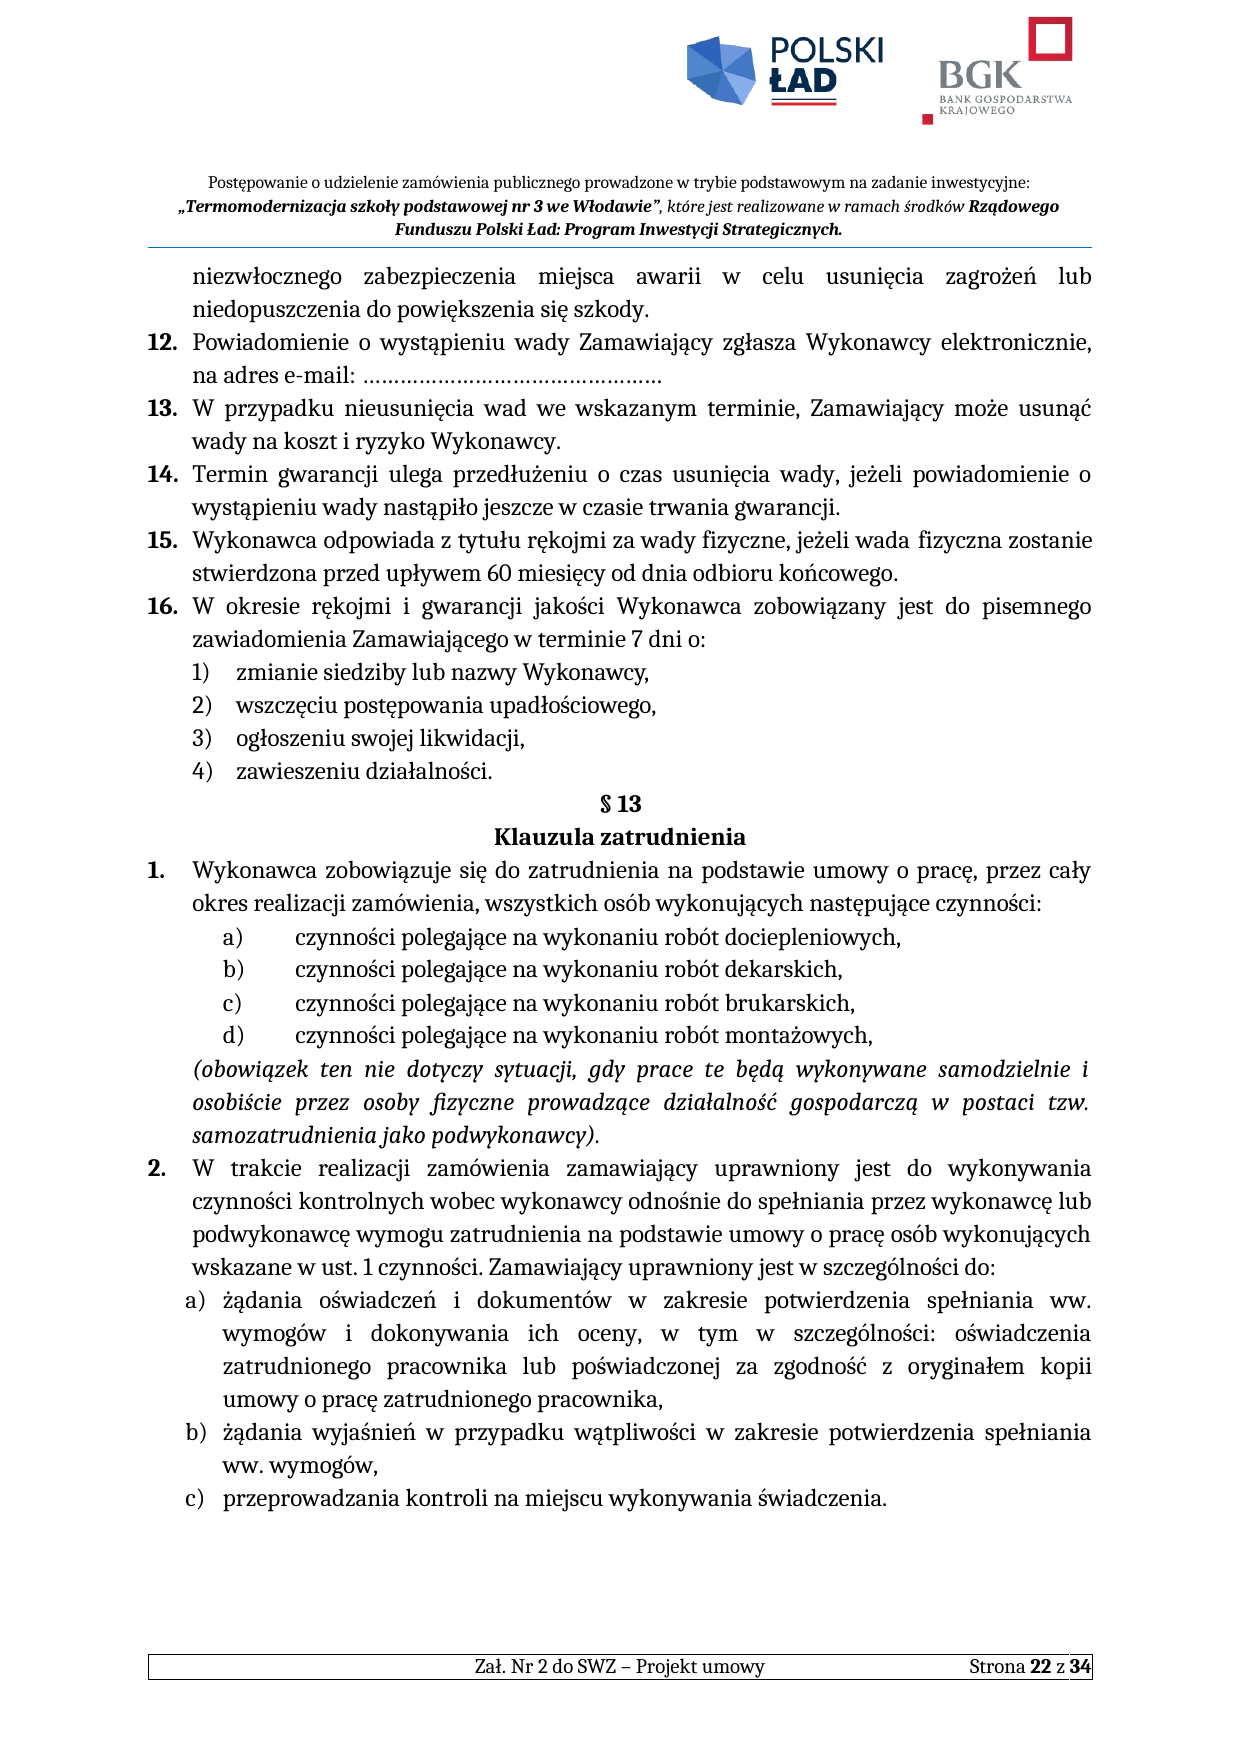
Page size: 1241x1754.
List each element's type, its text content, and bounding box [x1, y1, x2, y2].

list żądania wyjaśnień w przypadku wątpliwości w zakresie potwierdzenia spełniania ww. wymogów, [185, 1418, 1093, 1479]
list wszczęciu postępowania upadłościowego, [192, 691, 1093, 720]
text Klauzula zatrudnienia [148, 823, 1093, 852]
text (obowiązek ten nie dotyczy sytuacji, gdy prace te będą wykonywane samodzielnie i osobiście przez osoby fizyczne prowadzące działalność gospodarczą w postaci tzw. samozatrudnienia jako podwykonawcy). [192, 1054, 1093, 1149]
list żądania oświadczeń i dokumentów w zakresie potwierdzenia spełniania ww. wymogów i dokonywania ich oceny, w tym w szczególności: oświadczenia zatrudnionego pracownika lub poświadczonej za zgodność z oryginałem kopii umowy o pracę zatrudnionego pracownika, [185, 1286, 1093, 1413]
list przeprowadzania kontroli na miejscu wykonywania świadczenia. [185, 1484, 1093, 1512]
list zawieszeniu działalności. [192, 757, 1093, 786]
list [148, 262, 1093, 324]
list Termin gwarancji ulega przedłużeniu o czas usunięcia wady, jeżeli powiadomienie o wystąpieniu wady nastąpiło jeszcze w czasie trwania gwarancji. [148, 460, 1093, 522]
list ogłoszeniu swojej likwidacji, [192, 724, 1093, 753]
list W trakcie realizacji zamówienia zamawiający uprawniony jest do wykonywania czynności kontrolnych wobec wykonawcy odnośnie do spełniania przez wykonawcę lub podwykonawcę wymogu zatrudnienia na podstawie umowy o pracę osób wykonujących wskazane w ust. 1 czynności. Zamawiający uprawniony jest w szczególności do: [148, 1153, 1093, 1281]
list W okresie rękojmi i gwarancji jakości Wykonawca zobowiązany jest do pisemnego zawiadomienia Zamawiającego w terminie 7 dni o: [148, 592, 1093, 654]
list zmianie siedziby lub nazwy Wykonawcy, [192, 658, 1093, 687]
text d) czynności polegające na wykonaniu robót montażowych, [223, 1021, 1093, 1050]
list W przypadku nieusunięcia wad we wskazanym terminie, Zamawiający może usunąć wady na koszt i ryzyko Wykonawcy. [148, 394, 1093, 456]
picture [675, 4, 1093, 135]
list Wykonawca zobowiązuje się do zatrudnienia na podstawie umowy o pracę, przez cały okres realizacji zamówienia, wszystkich osób wykonujących następujące czynności: [148, 856, 1093, 918]
text c) czynności polegające na wykonaniu robót brukarskich, [223, 988, 1093, 1017]
text b) czynności polegające na wykonaniu robót dekarskich, [223, 955, 1093, 984]
list Wykonawca odpowiada z tytułu rękojmi za wady fizyczne, jeżeli wada fizyczna zostanie stwierdzona przed upływem 60 miesięcy od dnia odbioru końcowego. [148, 526, 1093, 588]
text a) czynności polegające na wykonaniu robót dociepleniowych, [223, 922, 1093, 951]
list Powiadomienie o wystąpieniu wady Zamawiający zgłasza Wykonawcy elektronicznie, na adres e-mail: ………………………………………… [148, 328, 1093, 390]
text § 13 [148, 790, 1093, 819]
